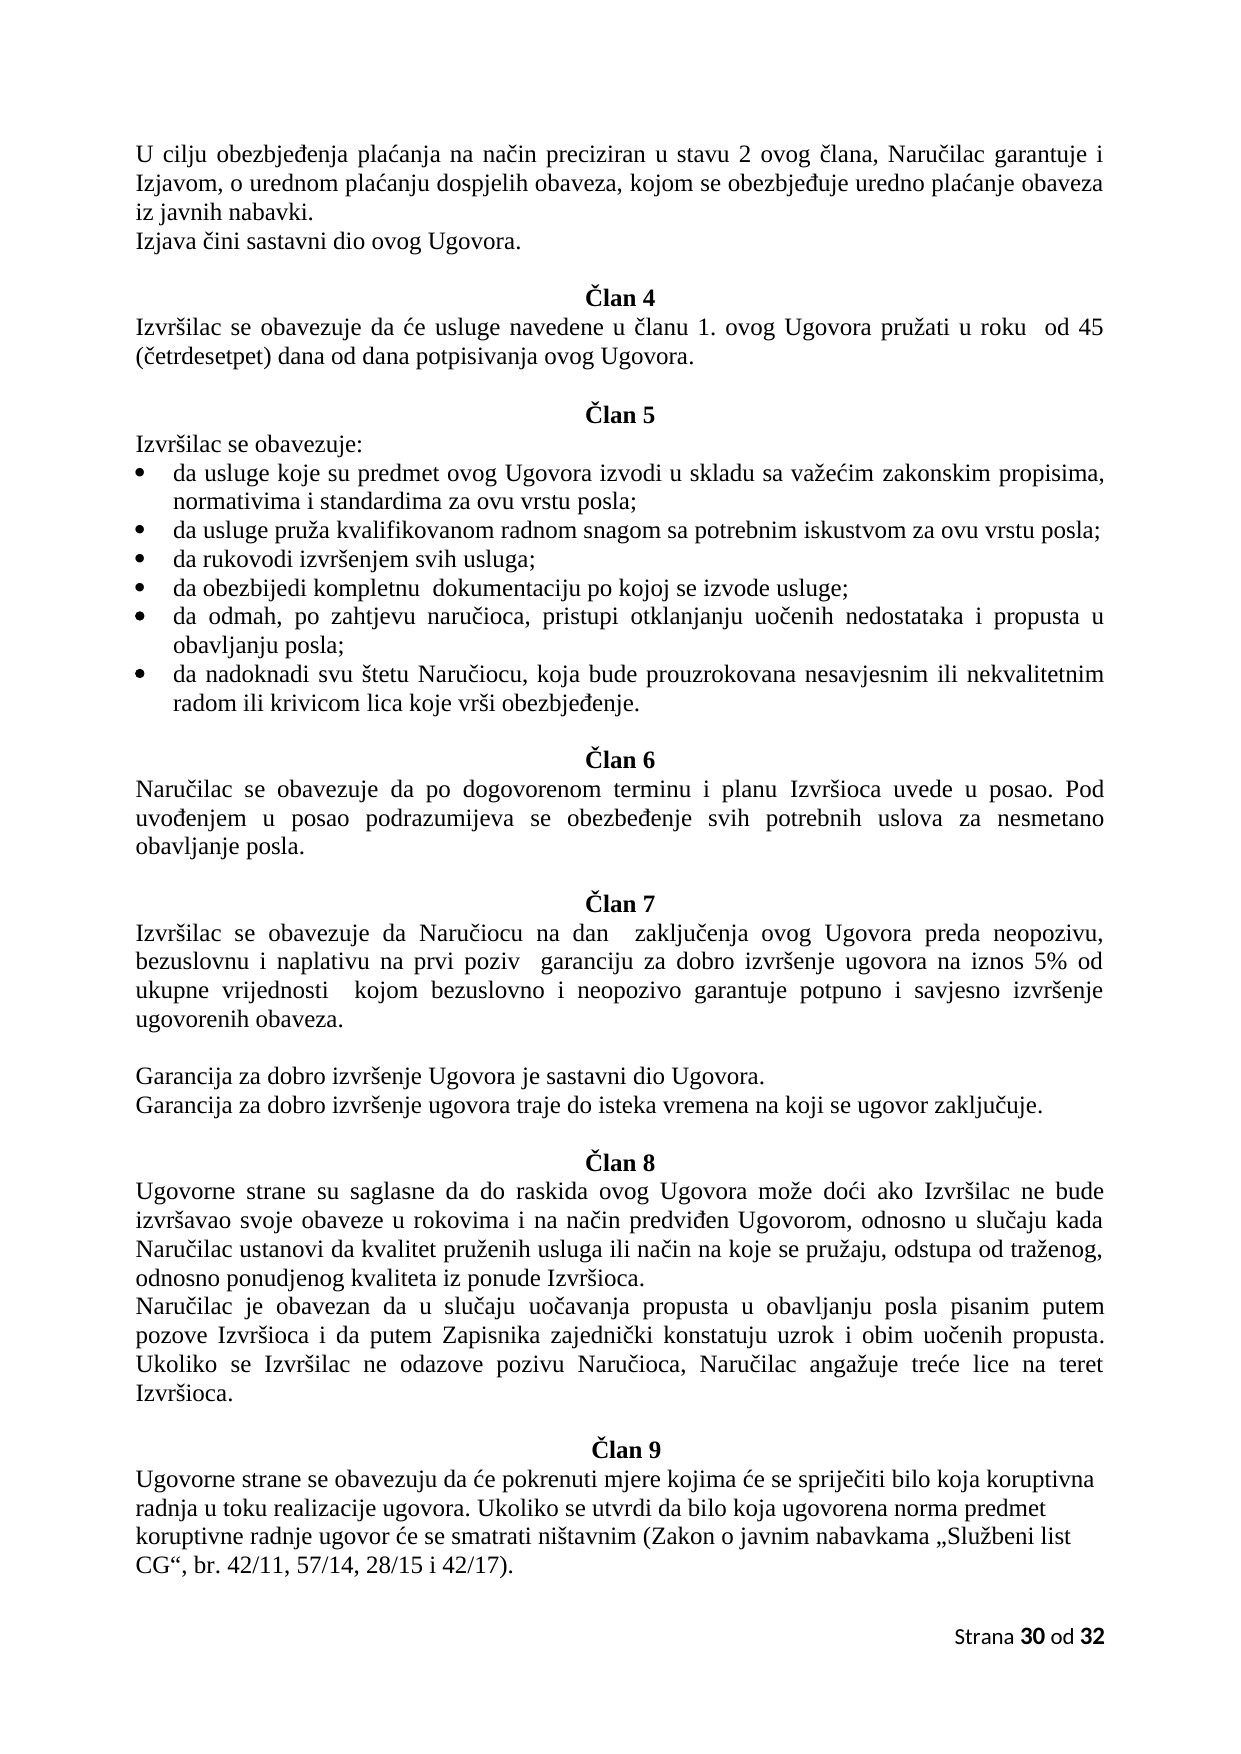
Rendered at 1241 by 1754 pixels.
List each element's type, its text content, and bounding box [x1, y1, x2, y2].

text Izvršilac se obavezuje: [135, 429, 1105, 458]
text Izvršilac se obavezuje da Naručiocu na dan zaključenja ovog Ugovora preda neopozivu, bezuslovnu i naplativu na prvi poziv garanciju za dobro izvršenje ugovora na iznos 5% od ukupne vrijednosti kojom bezuslovno i neopozivo garantuje potpuno i savjesno izvršenje ugovorenih obaveza. [135, 918, 1105, 1033]
text Član 5 [135, 400, 1105, 429]
list da usluge koje su predmet ovog Ugovora izvodi u skladu sa važećim zakonskim propisima, normativima i standardima za ovu vrstu posla; [135, 458, 1105, 515]
text Naručilac je obavezan da u slučaju uočavanja propusta u obavljanju posla pisanim putem pozove Izvršioca i da putem Zapisnika zajednički konstatuju uzrok i obim uočenih propusta. Ukoliko se Izvršilac ne odazove pozivu Naručioca, Naručilac angažuje treće lice na teret Izvršioca. [135, 1291, 1105, 1406]
text Izvršilac se obavezuje da će usluge navedene u članu 1. ovog Ugovora pružati u roku od 45 (četrdesetpet) dana od dana potpisivanja ovog Ugovora. [135, 312, 1105, 369]
text Član 7 [135, 889, 1105, 918]
list da odmah, po zahtjevu naručioca, pristupi otklanjanju uočenih nedostataka i propusta u obavljanju posla; [135, 601, 1105, 659]
text U cilju obezbjeđenja plaćanja na način preciziran u stavu 2 ovog člana, Naručilac garantuje i Izjavom, o urednom plaćanju dospjelih obaveza, kojom se obezbjeđuje uredno plaćanje obaveza iz javnih nabavki. [135, 139, 1105, 226]
text Ugovorne strane se obavezuju da će pokrenuti mjere kojima će se spriječiti bilo koja koruptivna radnja u toku realizacije ugovora. Ukoliko se utvrdi da bilo koja ugovorena norma predmet koruptivne radnje ugovor će se smatrati ništavnim (Zakon o javnim nabavkama „Službeni list CG“, br. 42/11, 57/14, 28/15 i 42/17). [135, 1464, 1105, 1579]
text Naručilac se obavezuje da po dogovorenom terminu i planu Izvršioca uvede u posao. Pod uvođenjem u posao podrazumijeva se obezbeđenje svih potrebnih uslova za nesmetano obavljanje posla. [135, 774, 1105, 860]
text Član 4 [135, 283, 1105, 312]
text Član 8 [135, 1148, 1105, 1176]
text Garancija za dobro izvršenje ugovora traje do isteka vremena na koji se ugovor zaključuje. [135, 1090, 1105, 1119]
text Izjava čini sastavni dio ovog Ugovora. [135, 226, 1105, 254]
list da usluge pruža kvalifikovanom radnom snagom sa potrebnim iskustvom za ovu vrstu posla; [135, 515, 1105, 544]
list da obezbijedi kompletnu dokumentaciju po kojoj se izvode usluge; [135, 573, 1105, 601]
list da nadoknadi svu štetu Naručiocu, koja bude prouzrokovana nesavjesnim ili nekvalitetnim radom ili krivicom lica koje vrši obezbjeđenje. [135, 659, 1105, 716]
text Član 6 [135, 745, 1105, 774]
list da rukovodi izvršenjem svih usluga; [135, 544, 1105, 573]
text Ugovorne strane su saglasne da do raskida ovog Ugovora može doći ako Izvršilac ne bude izvršavao svoje obaveze u rokovima i na način predviđen Ugovorom, odnosno u slučaju kada Naručilac ustanovi da kvalitet pruženih usluga ili način na koje se pružaju, odstupa od traženog, odnosno ponudjenog kvaliteta iz ponude Izvršioca. [135, 1176, 1105, 1291]
text Garancija za dobro izvršenje Ugovora je sastavni dio Ugovora. [135, 1061, 1105, 1090]
text Član 9 [147, 1435, 1105, 1464]
